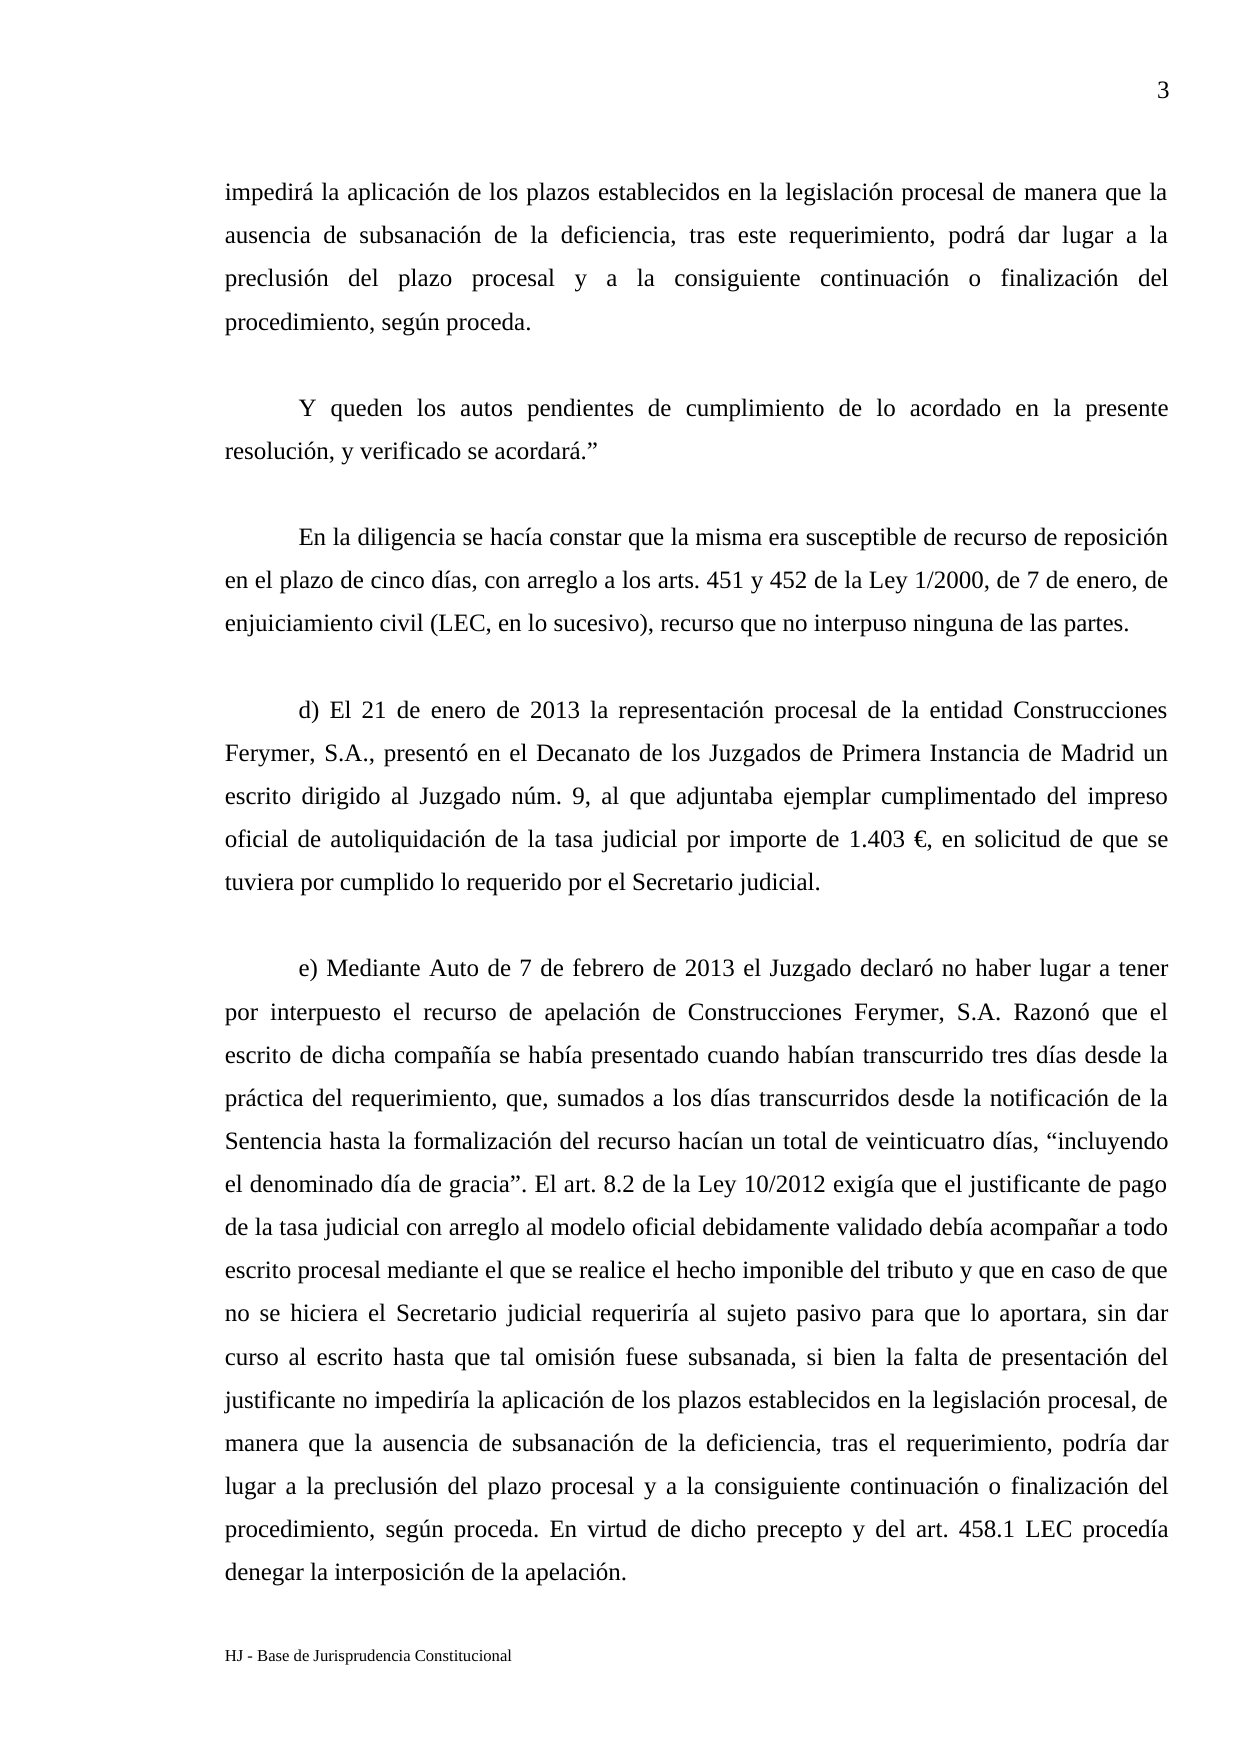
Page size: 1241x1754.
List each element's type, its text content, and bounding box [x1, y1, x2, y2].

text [224, 177, 1169, 335]
text Y queden los autos pendientes de cumplimiento de lo acordado en la presente resolución, y verificado se acordará.” [224, 393, 1169, 465]
text e) Mediante Auto de 7 de febrero de 2013 el Juzgado declaró no haber lugar a tener por interpuesto el recurso de apelación de Construcciones Ferymer, S.A. Razonó que el escrito de dicha compañía se había presentado cuando habían transcurrido tres días desde la práctica del requerimiento, que, sumados a los días transcurridos desde la notificación de la Sentencia hasta la formalización del recurso hacían un total de veinticuatro días, “incluyendo el denominado día de gracia”. El art. 8.2 de la Ley 10/2012 exigía que el justificante de pago de la tasa judicial con arreglo al modelo oficial debidamente validado debía acompañar a todo escrito procesal mediante el que se realice el hecho imponible del tributo y que en caso de que no se hiciera el Secretario judicial requeriría al sujeto pasivo para que lo aportara, sin dar curso al escrito hasta que tal omisión fuese subsanada, si bien la falta de presentación del justificante no impediría la aplicación de los plazos establecidos en la legislación procesal, de manera que la ausencia de subsanación de la deficiencia, tras el requerimiento, podría dar lugar a la preclusión del plazo procesal y a la consiguiente continuación o finalización del procedimiento, según proceda. En virtud de dicho precepto y del art. 458.1 LEC procedía denegar la interposición de la apelación. [224, 953, 1169, 1586]
text d) El 21 de enero de 2013 la representación procesal de la entidad Construcciones Ferymer, S.A., presentó en el Decanato de los Juzgados de Primera Instancia de Madrid un escrito dirigido al Juzgado núm. 9, al que adjuntaba ejemplar cumplimentado del impreso oficial de autoliquidación de la tasa judicial por importe de 1.403 €, en solicitud de que se tuviera por cumplido lo requerido por el Secretario judicial. [224, 695, 1169, 896]
text En la diligencia se hacía constar que la misma era susceptible de recurso de reposición en el plazo de cinco días, con arreglo a los arts. 451 y 452 de la Ley 1/2000, de 7 de enero, de enjuiciamiento civil (LEC, en lo sucesivo), recurso que no interpuso ninguna de las partes. [224, 522, 1169, 637]
